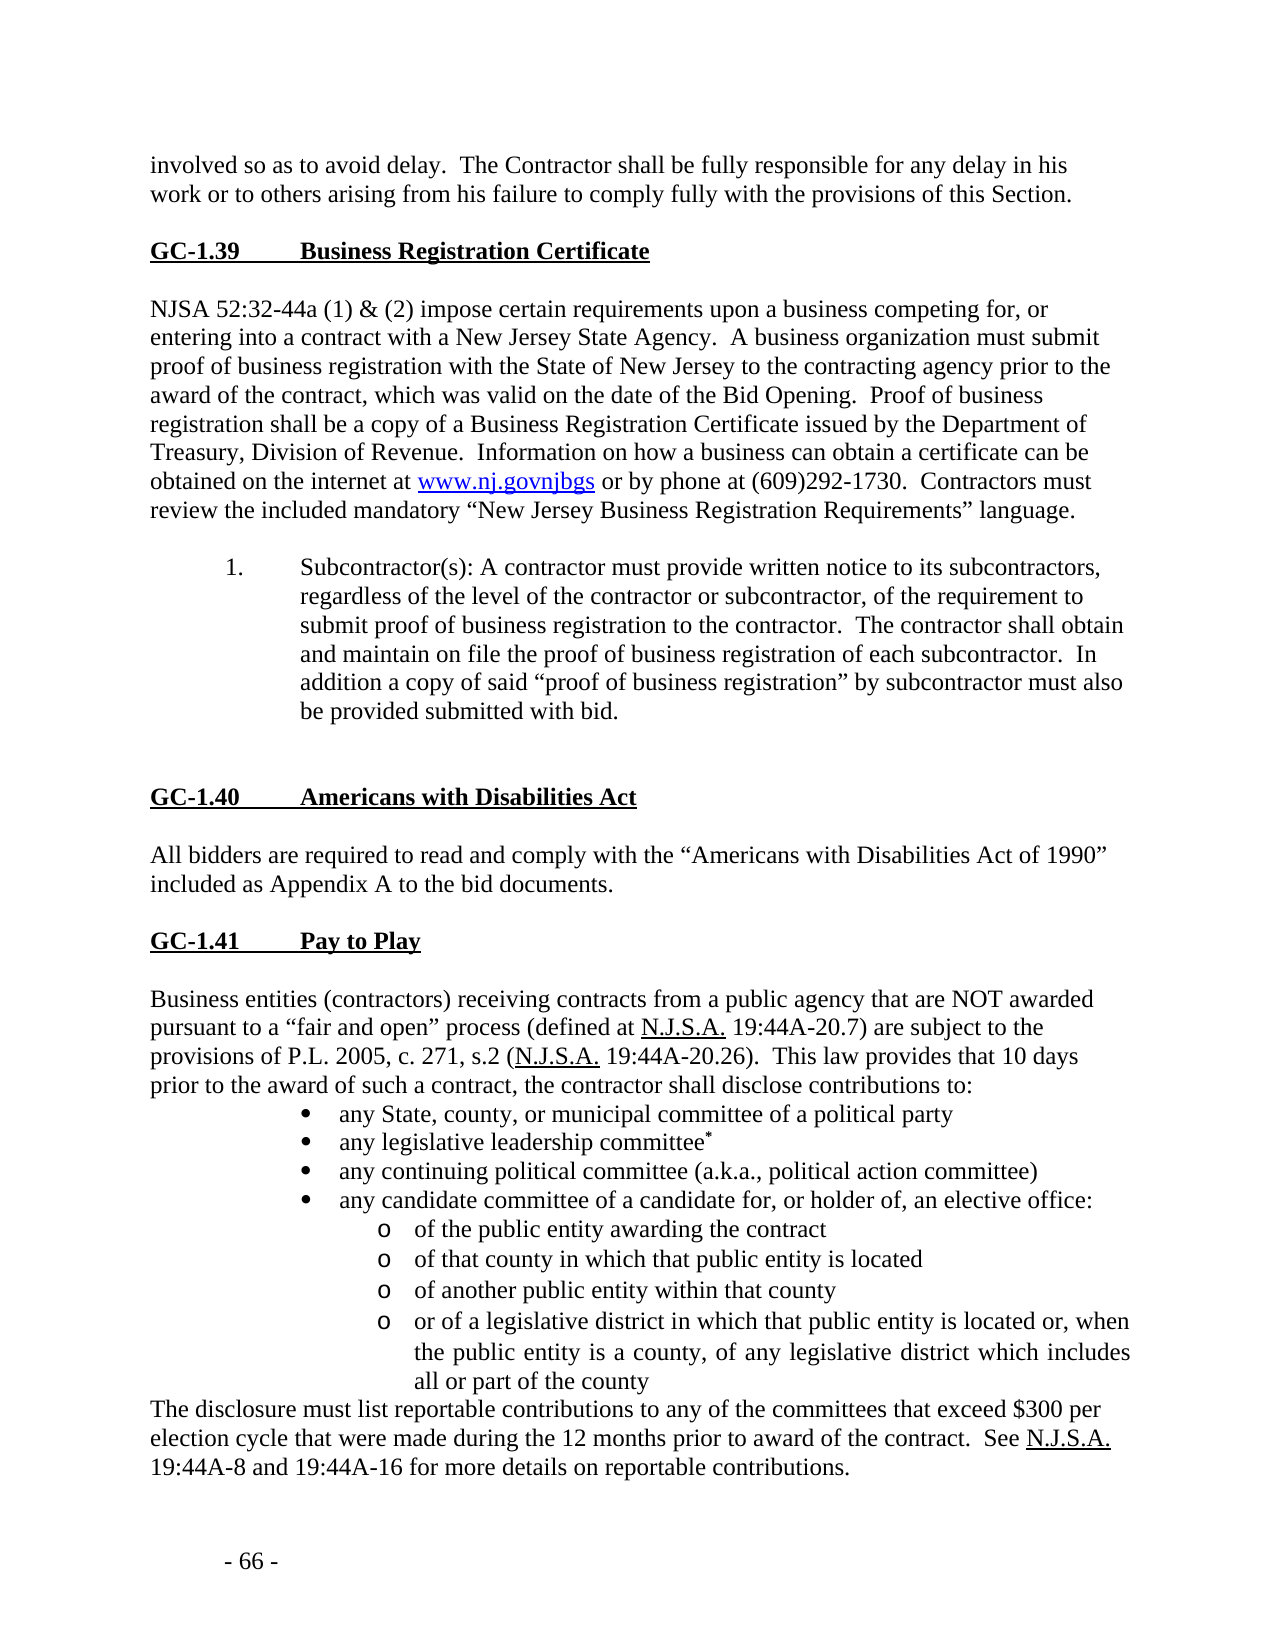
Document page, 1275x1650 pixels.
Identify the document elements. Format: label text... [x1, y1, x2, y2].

text GC-1.41 Pay to Play [150, 926, 1125, 955]
text The disclosure must list reportable contributions to any of the committees that exceed $300 per election cycle that were made during the 12 months prior to award of the contract. See N.J.S.A. 19:44A-8 and 19:44A-16 for more details on reportable contributions. [150, 1394, 1131, 1481]
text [150, 150, 1125, 207]
text 1. Subcontractor(s): A contractor must provide written notice to its subcontractors, regardless of the level of the contractor or subcontractor, of the requirement to submit proof of business registration to the contractor. The contractor shall obtain and maintain on file the proof of business registration of each subcontractor. In addition a copy of said “proof of business registration” by subcontractor must also be provided submitted with bid. [225, 552, 1125, 725]
list of the public entity awarding the contract [377, 1214, 1131, 1244]
text Business entities (contractors) receiving contracts from a public agency that are NOT awarded pursuant to a “fair and open” process (defined at N.J.S.A. 19:44A-20.7) are subject to the provisions of P.L. 2005, c. 271, s.2 (N.J.S.A. 19:44A-20.26). This law provides that 10 days prior to the award of such a contract, the contractor shall disclose contributions to: [150, 984, 1131, 1099]
list of another public entity within that county [377, 1275, 1131, 1306]
text GC-1.39 Business Registration Certificate [150, 236, 1125, 265]
list any State, county, or municipal committee of a political party [301, 1099, 1131, 1127]
list of that county in which that public entity is located [377, 1244, 1131, 1275]
list or of a legislative district in which that public entity is located or, when the public entity is a county, of any legislative district which includes all or part of the county [376, 1306, 1131, 1394]
text GC-1.40 Americans with Disabilities Act [150, 782, 1125, 811]
list any legislative leadership committee* [302, 1127, 1131, 1156]
text NJSA 52:32-44a (1) & (2) impose certain requirements upon a business competing for, or entering into a contract with a New Jersey State Agency. A business organization must submit proof of business registration with the State of New Jersey to the contracting agency prior to the award of the contract, which was valid on the date of the Bid Opening. Proof of business registration shall be a copy of a Business Registration Certificate issued by the Department of Treasury, Division of Revenue. Information on how a business can obtain a certificate can be obtained on the internet at www.nj.govnjbgs or by phone at (609)292-1730. Contractors must review the included mandatory “New Jersey Business Registration Requirements” language. [150, 294, 1125, 524]
list any continuing political committee (a.k.a., political action committee) [301, 1156, 1131, 1185]
list any candidate committee of a candidate for, or holder of, an elective office: [302, 1185, 1131, 1214]
text All bidders are required to read and comply with the “Americans with Disabilities Act of 1990” included as Appendix A to the bid documents. [150, 840, 1125, 897]
